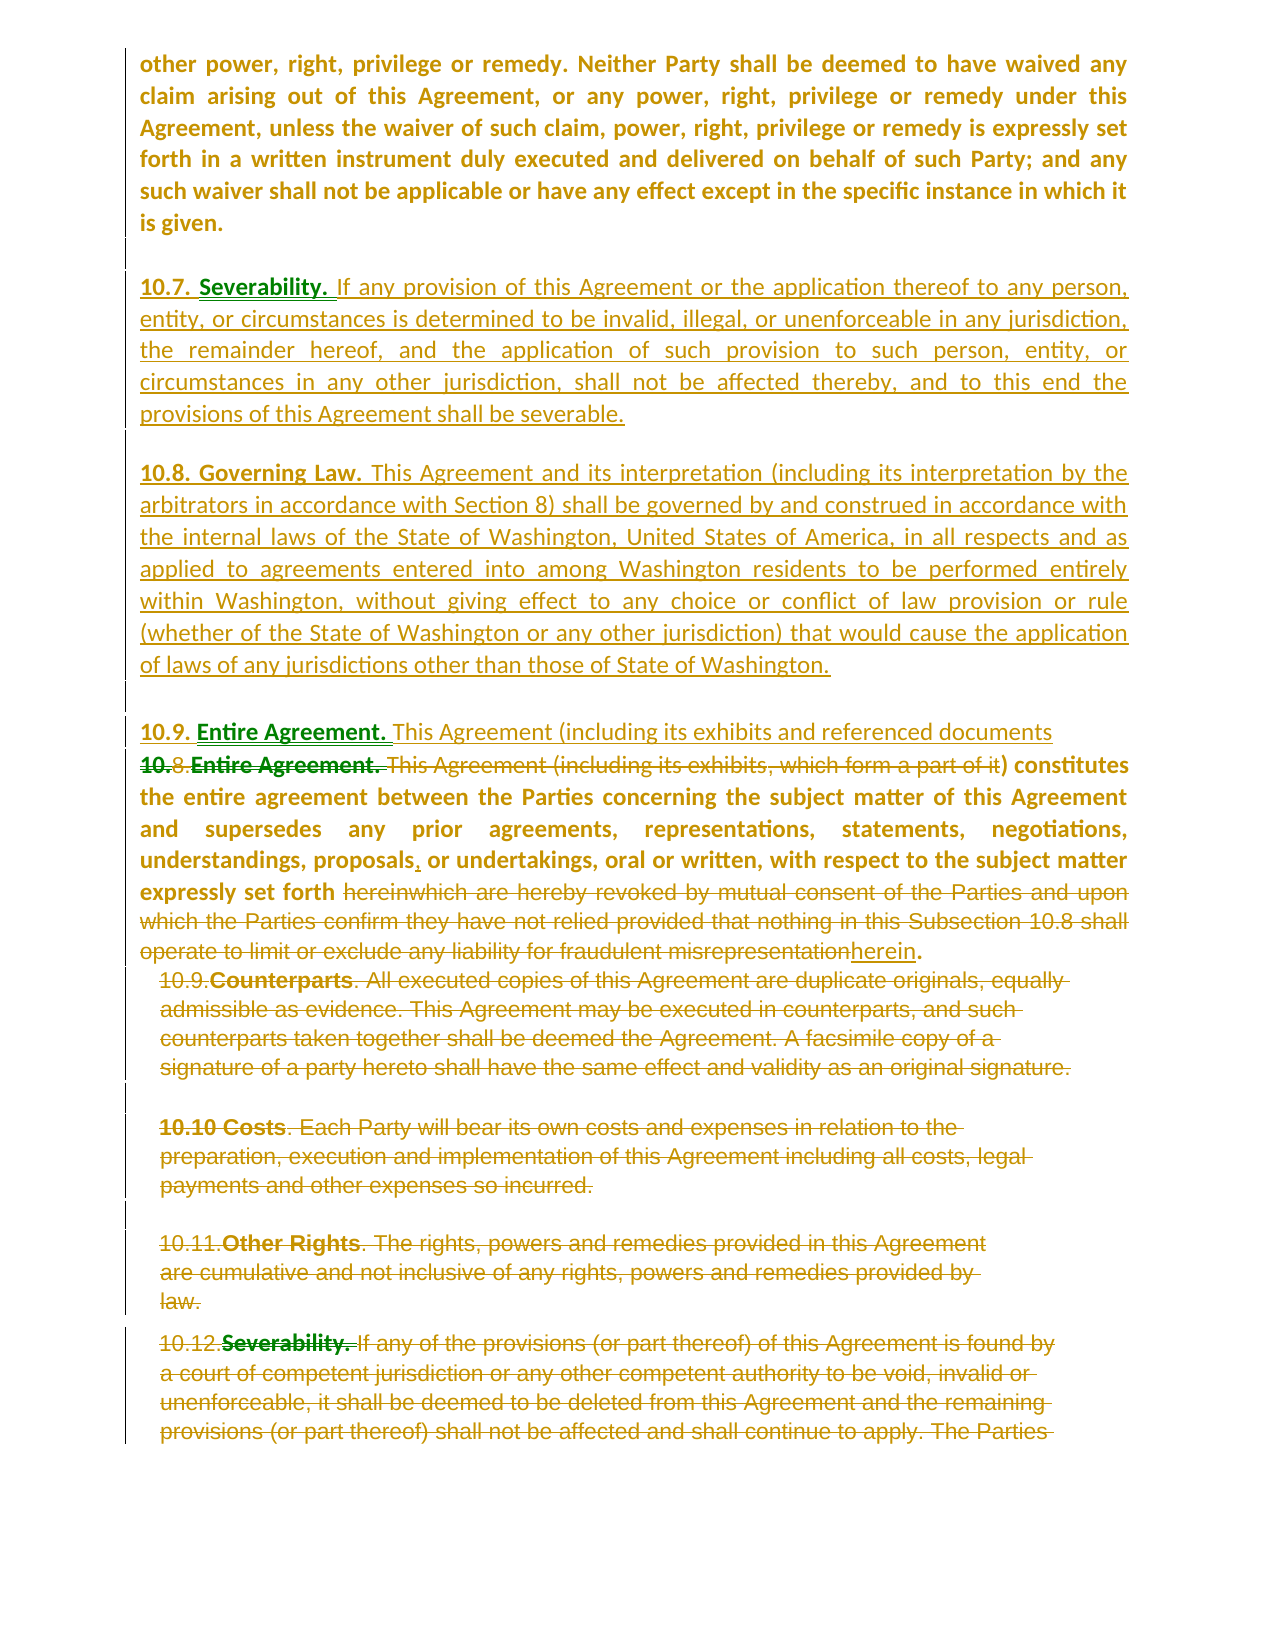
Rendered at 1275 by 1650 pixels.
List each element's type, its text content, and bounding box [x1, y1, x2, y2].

list ) constitutes the entire agreement between the Parties concerning the subject matter of this Agreement and supersedes any prior agreements, representations, statements, negotiations, understandings, proposals or undertakings, oral or written, with respect to the subject matter expressly set forth . [139, 749, 1129, 922]
list ) constitutes the entire agreement between the Parties concerning the subject matter of this Agreement and supersedes any prior agreements, representations, statements, negotiations, understandings, proposals or undertakings, oral or written, with respect to the subject matter expressly set forth . [139, 923, 1129, 966]
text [139, 48, 1129, 237]
